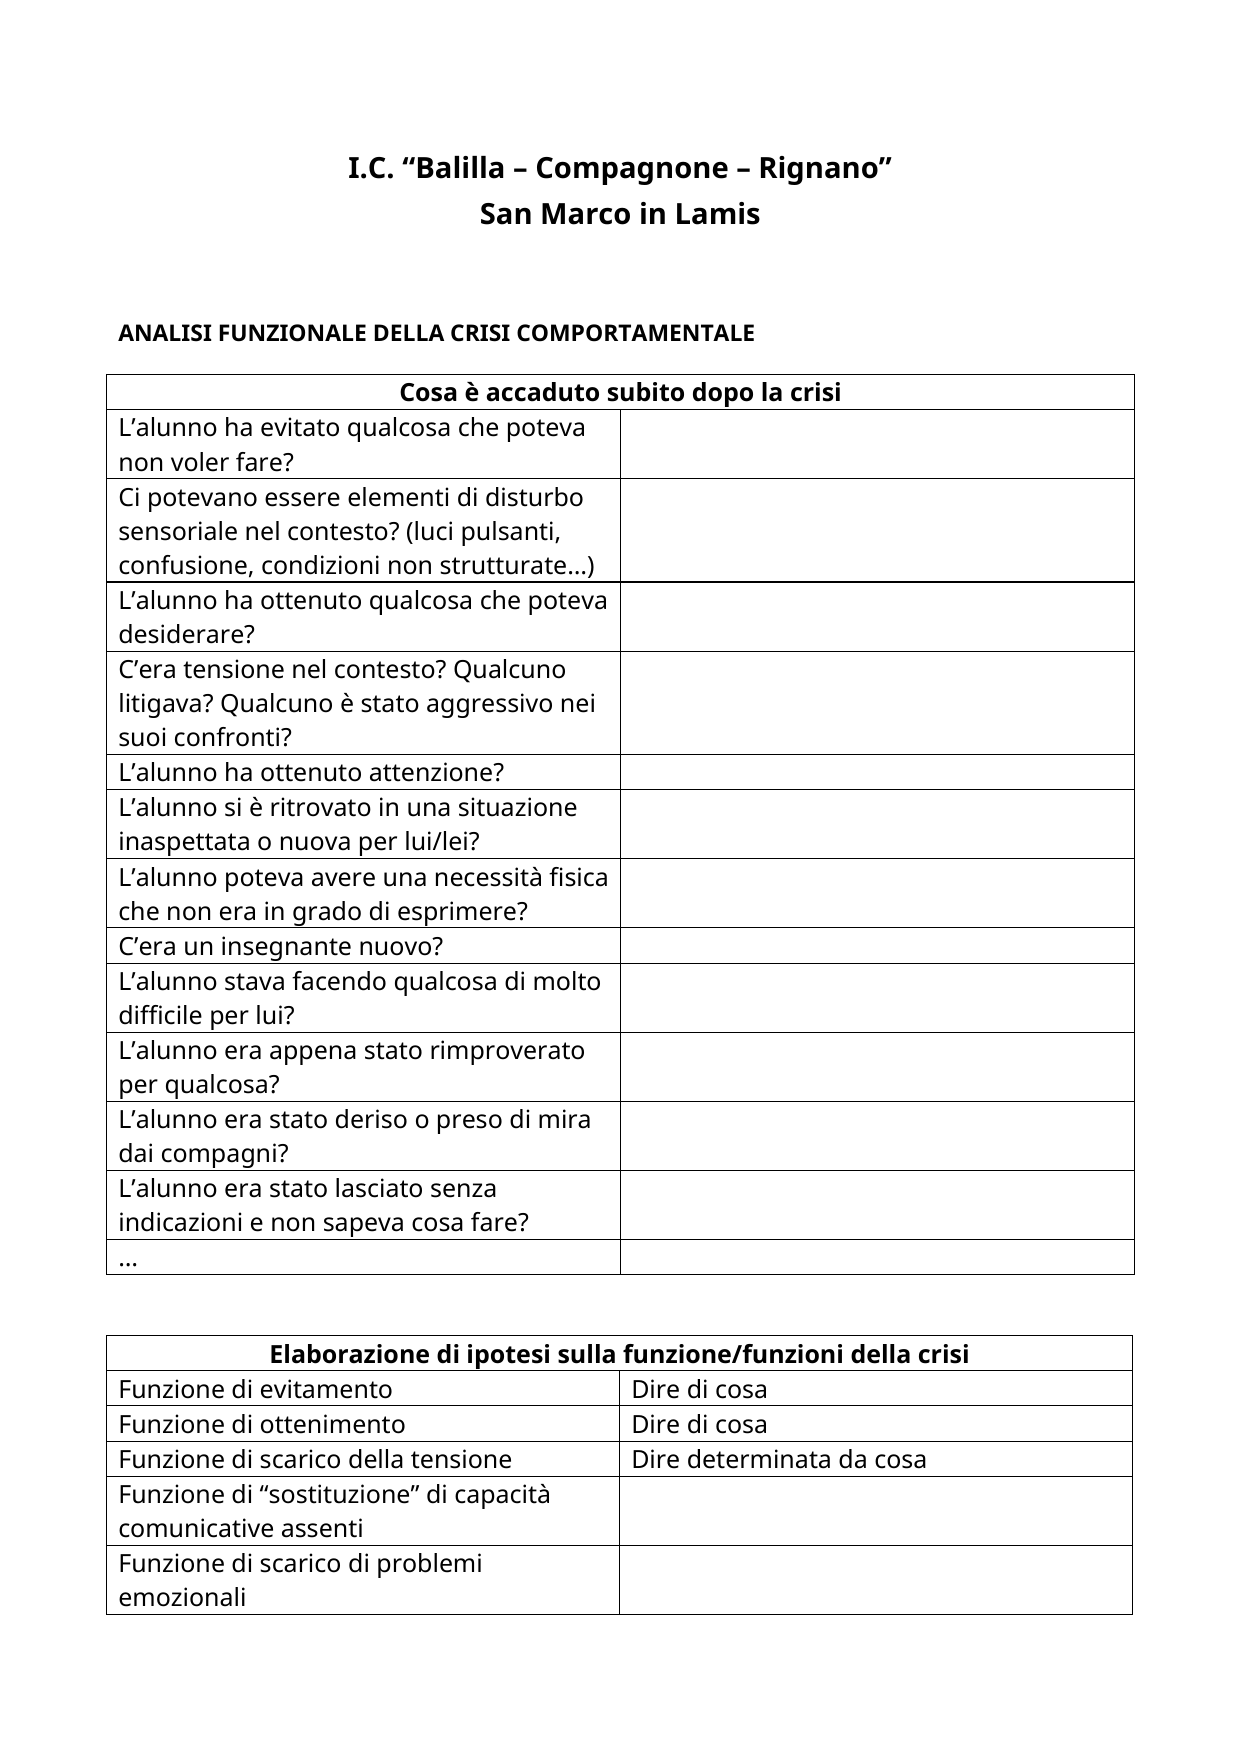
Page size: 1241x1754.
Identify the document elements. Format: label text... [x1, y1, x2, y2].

table_cell L’alunno era appena stato rimproverato per qualcosa? [107, 1033, 620, 1101]
table_cell L’alunno poteva avere una necessità fisica che non era in grado di esprimere? [107, 859, 620, 927]
table_cell Dire di cosa [620, 1371, 1132, 1405]
table_header Elaborazione di ipotesi sulla funzione/funzioni della crisi [107, 1336, 1132, 1370]
table_cell Dire di cosa [620, 1406, 1132, 1441]
table_cell [621, 583, 1134, 651]
text ANALISI FUNZIONALE DELLA CRISI COMPORTAMENTALE [118, 317, 1122, 348]
table_cell C’era tensione nel contesto? Qualcuno litigava? Qualcuno è stato aggressivo nei suoi confronti? [107, 652, 620, 754]
table_cell [621, 1171, 1134, 1239]
table_cell Funzione di scarico di problemi emozionali [107, 1546, 619, 1614]
table_header Cosa è accaduto subito dopo la crisi [107, 375, 1134, 409]
table_cell [620, 1477, 1132, 1545]
table_cell L’alunno si è ritrovato in una situazione inaspettata o nuova per lui/lei? [107, 790, 620, 858]
text I.C. “Balilla – Compagnone – Rignano” [118, 148, 1122, 187]
table_cell [621, 790, 1134, 858]
table_cell Ci potevano essere elementi di disturbo sensoriale nel contesto? (luci pulsanti, confusione, condizioni non strutturate…) [107, 479, 620, 581]
table_cell [621, 652, 1134, 754]
table_cell [621, 859, 1134, 927]
table_cell … [107, 1240, 620, 1274]
table_cell L’alunno stava facendo qualcosa di molto difficile per lui? [107, 964, 620, 1032]
table_cell [621, 410, 1134, 478]
table_cell [621, 479, 1134, 581]
table_cell [621, 928, 1134, 962]
text San Marco in Lamis [118, 193, 1122, 233]
table_cell [621, 1102, 1134, 1170]
table_cell L’alunno ha ottenuto qualcosa che poteva desiderare? [107, 583, 620, 651]
table_cell [621, 1033, 1134, 1101]
table_cell [620, 1546, 1132, 1614]
table_cell Funzione di “sostituzione” di capacità comunicative assenti [107, 1477, 619, 1545]
table_cell L’alunno ha ottenuto attenzione? [107, 755, 620, 789]
table_cell [621, 1240, 1134, 1274]
table_cell [621, 964, 1134, 1032]
table_cell L’alunno era stato lasciato senza indicazioni e non sapeva cosa fare? [107, 1171, 620, 1239]
table_cell L’alunno ha evitato qualcosa che poteva non voler fare? [107, 410, 620, 478]
table_cell L’alunno era stato deriso o preso di mira dai compagni? [107, 1102, 620, 1170]
table_cell [621, 755, 1134, 789]
table_cell Dire determinata da cosa [620, 1442, 1132, 1476]
table_cell Funzione di ottenimento [107, 1406, 619, 1441]
table_cell Funzione di scarico della tensione [107, 1442, 619, 1476]
table_cell Funzione di evitamento [107, 1371, 619, 1405]
table_cell C’era un insegnante nuovo? [107, 928, 620, 962]
